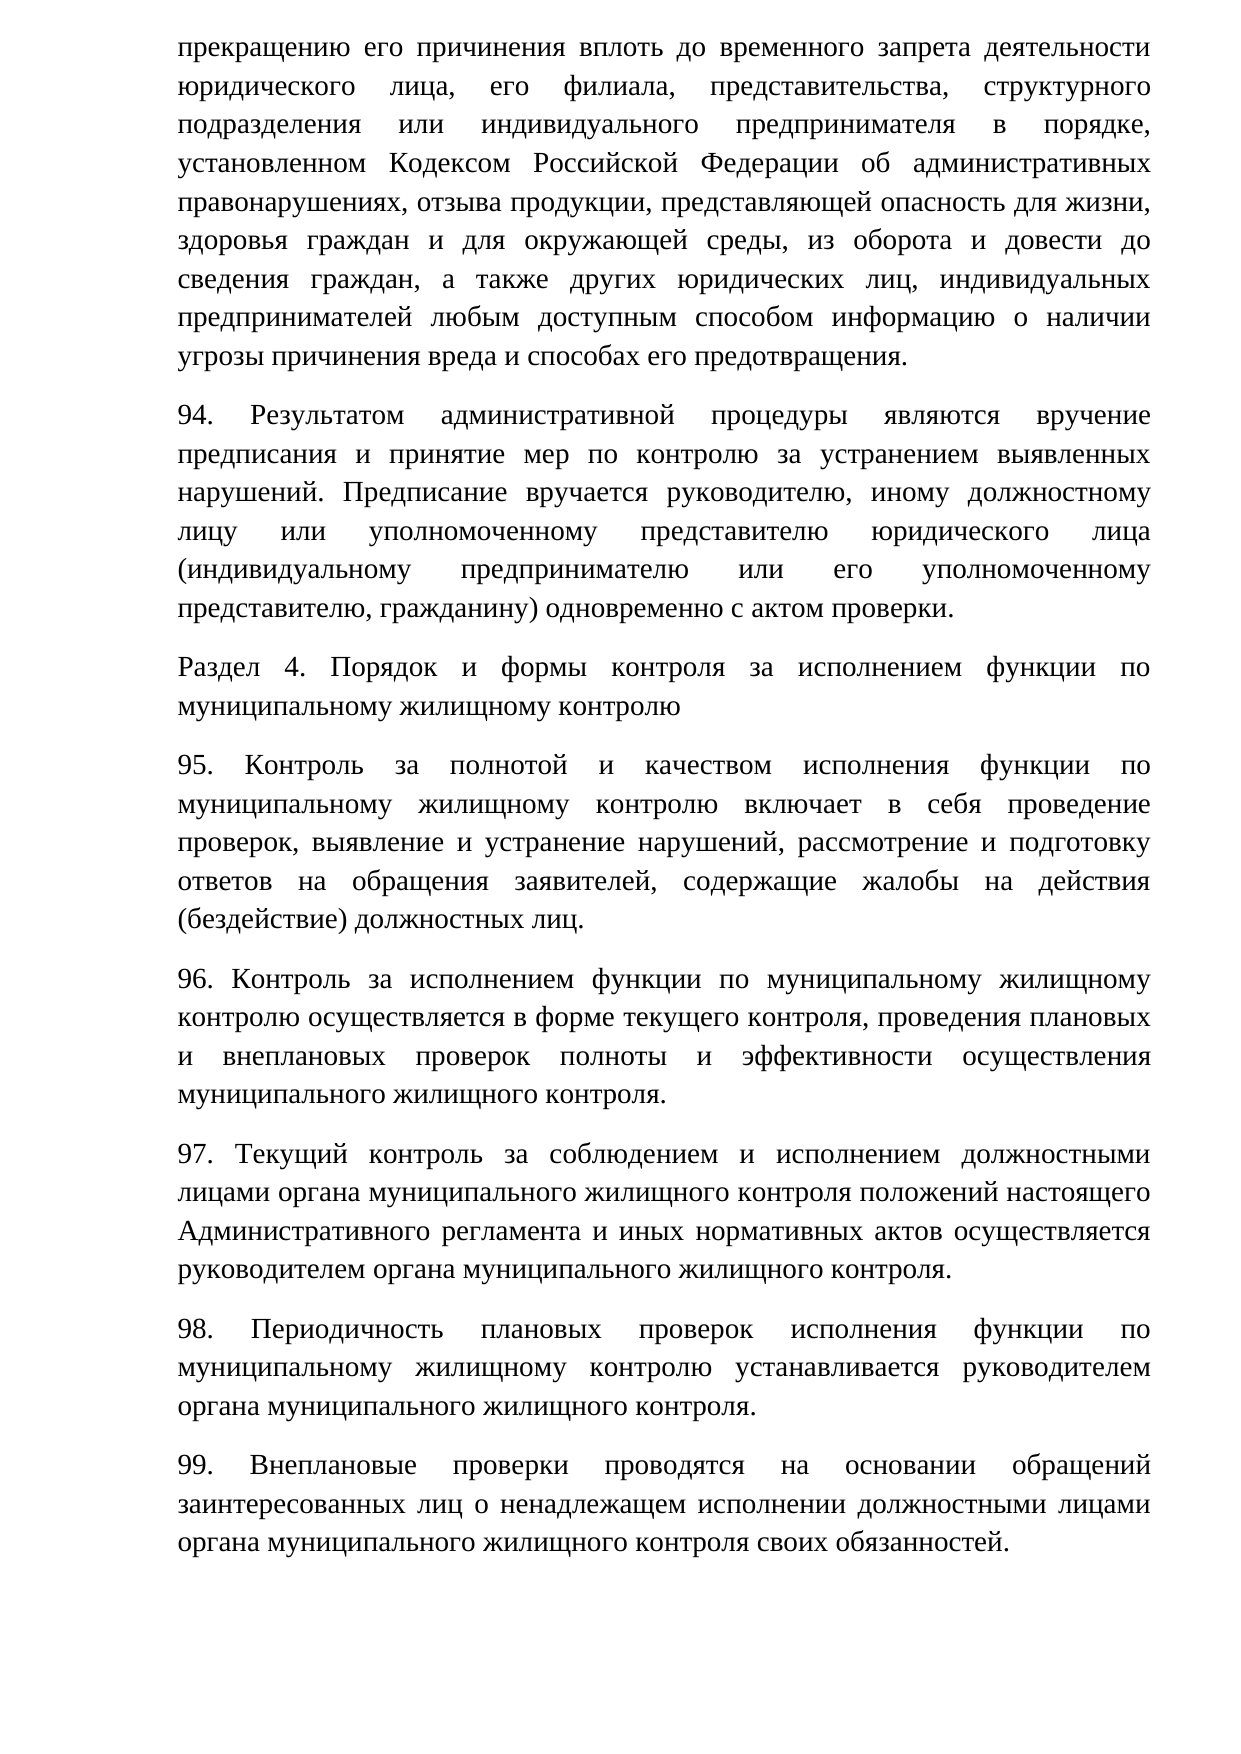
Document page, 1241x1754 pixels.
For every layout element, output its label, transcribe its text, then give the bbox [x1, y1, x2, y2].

text 99. Внеплановые проверки проводятся на основании обращений заинтересованных лиц о ненадлежащем исполнении должностными лицами органа муниципального жилищного контроля своих обязанностей. [177, 1447, 1152, 1558]
text 97. Текущий контроль за соблюдением и исполнением должностными лицами органа муниципального жилищного контроля положений настоящего Административного регламента и иных нормативных актов осуществляется руководителем органа муниципального жилищного контроля. [177, 1136, 1152, 1285]
text Раздел 4. Порядок и формы контроля за исполнением функции по муниципальному жилищному контролю [177, 649, 1152, 721]
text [177, 29, 1152, 371]
text 94. Результатом административной процедуры являются вручение предписания и принятие мер по контролю за устранением выявленных нарушений. Предписание вручается руководителю, иному должностному лицу или уполномоченному представителю юридического лица (индивидуальному предпринимателю или его уполномоченному представителю, гражданину) одновременно с актом проверки. [177, 397, 1152, 623]
text 95. Контроль за полнотой и качеством исполнения функции по муниципальному жилищному контролю включает в себя проведение проверок, выявление и устранение нарушений, рассмотрение и подготовку ответов на обращения заявителей, содержащие жалобы на действия (бездействие) должностных лиц. [177, 747, 1152, 935]
text 96. Контроль за исполнением функции по муниципальному жилищному контролю осуществляется в форме текущего контроля, проведения плановых и внеплановых проверок полноты и эффективности осуществления муниципального жилищного контроля. [177, 961, 1152, 1110]
text 98. Периодичность плановых проверок исполнения функции по муниципальному жилищному контролю устанавливается руководителем органа муниципального жилищного контроля. [177, 1311, 1152, 1421]
